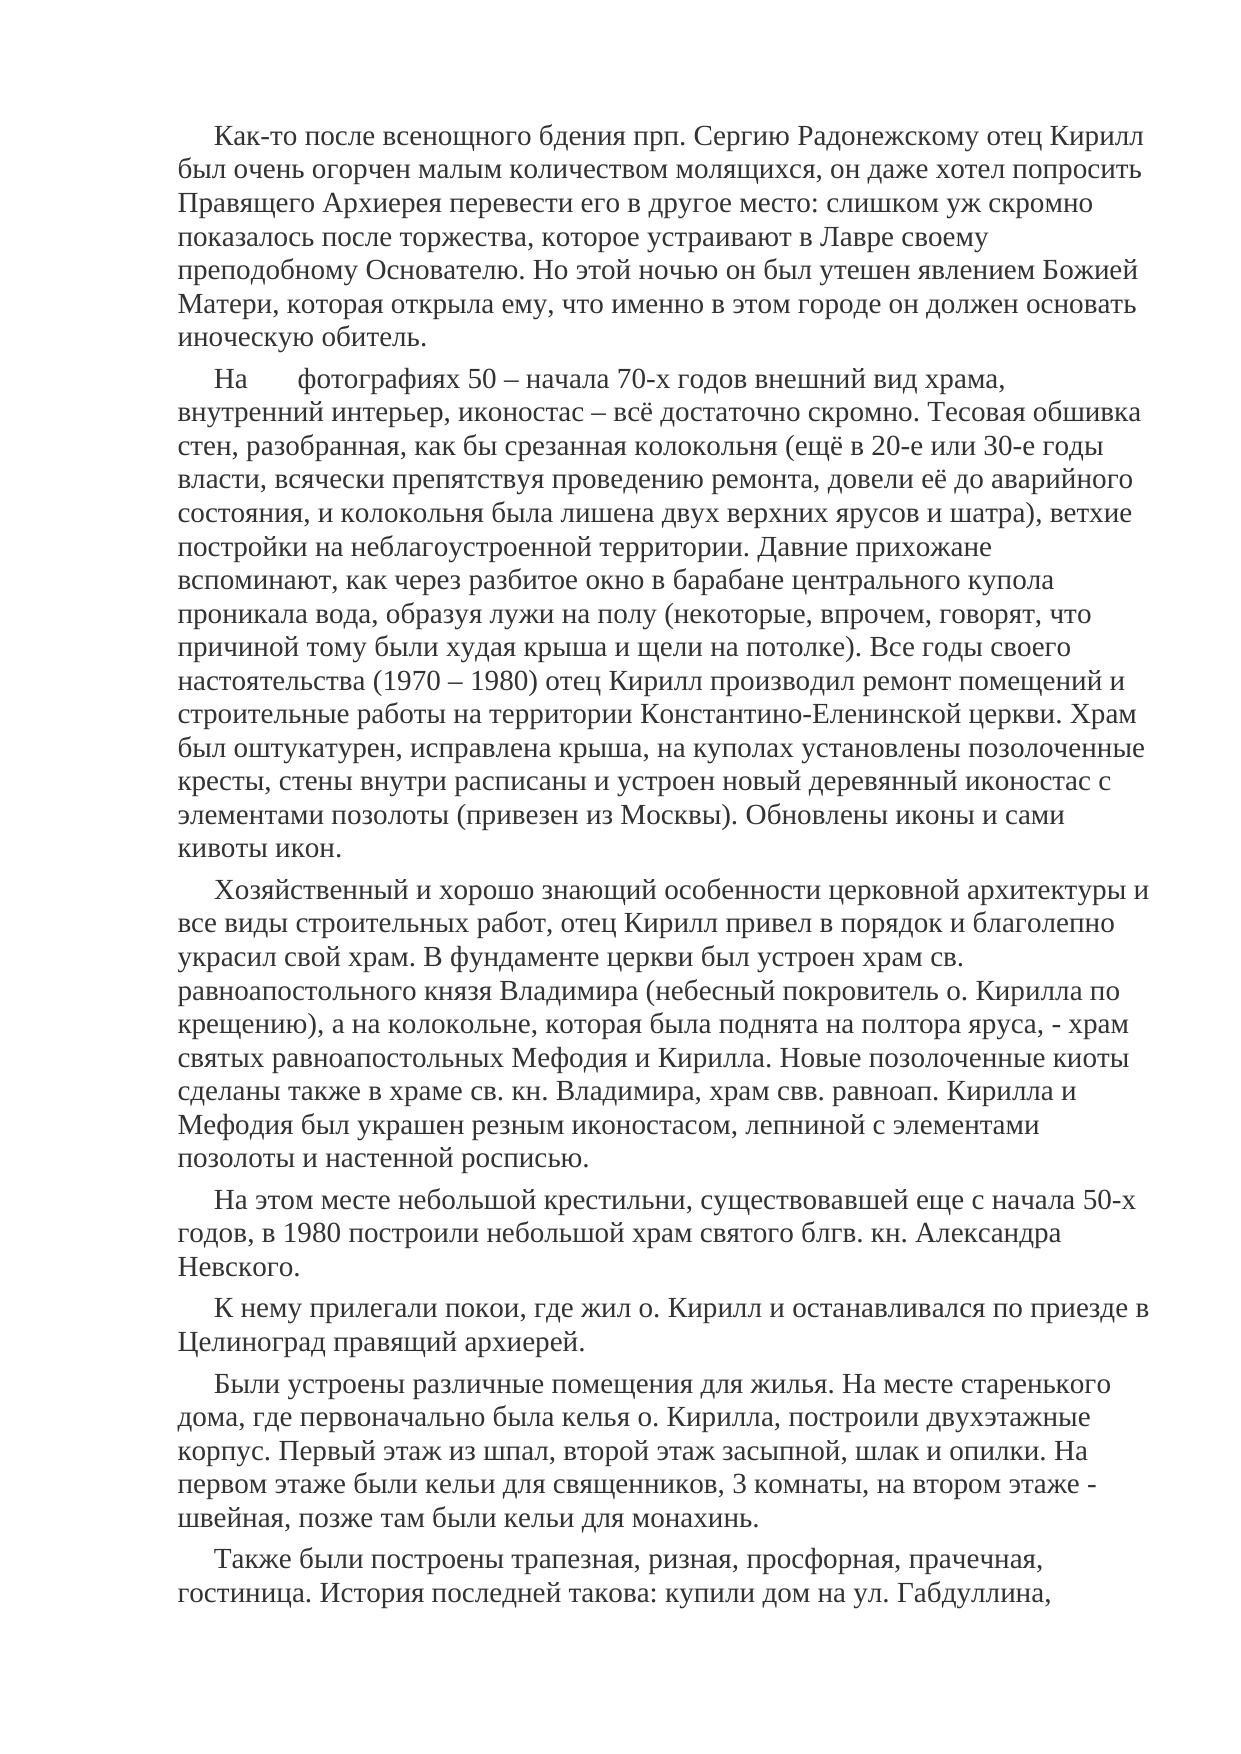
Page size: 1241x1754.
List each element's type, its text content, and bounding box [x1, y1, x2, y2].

text К нему прилегали покои, где жил о. Кирилл и останавливался по приезде в Целиноград правящий архиерей. [177, 1291, 1152, 1358]
text На фотографиях 50 – начала 70-х годов внешний вид храма, внутренний интерьер, иконостас – всё достаточно скромно. Тесовая обшивка стен, разобранная, как бы срезанная колокольня (ещё в 20-е или 30-е годы власти, всячески препятствуя проведению ремонта, довели её до аварийного состояния, и колокольня была лишена двух верхних ярусов и шатра), ветхие постройки на неблагоустроенной территории. Давние прихожане вспоминают, как через разбитое окно в барабане центрального купола проникала вода, образуя лужи на полу (некоторые, впрочем, говорят, что причиной тому были худая крыша и щели на потолке). Все годы своего настоятельства (1970 – 1980) отец Кирилл производил ремонт помещений и строительные работы на территории Константино-Еленинской церкви. Храм был оштукатурен, исправлена крыша, на куполах установлены позолоченные кресты, стены внутри расписаны и устроен новый деревянный иконостас с элементами позолоты (привезен из Москвы). Обновлены иконы и сами кивоты икон. [177, 361, 1152, 864]
text Были устроены различные помещения для жилья. На месте старенького дома, где первоначально была келья о. Кирилла, построили двухэтажные корпус. Первый этаж из шпал, второй этаж засыпной, шлак и опилки. На первом этаже были кельи для священников, 3 комнаты, на втором этаже - швейная, позже там были кельи для монахинь. [177, 1366, 1152, 1533]
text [177, 1541, 1152, 1608]
text Хозяйственный и хорошо знающий особенности церковной архитектуры и все виды строительных работ, отец Кирилл привел в порядок и благолепно украсил свой храм. В фундаменте церкви был устроен храм св. равноапостольного князя Владимира (небесный покровитель о. Кирилла по крещению), а на колокольне, которая была поднята на полтора яруса, - храм святых равноапостольных Мефодия и Кирилла. Новые позолоченные киоты сделаны также в храме св. кн. Владимира, храм свв. равноап. Кирилла и Мефодия был украшен резным иконостасом, лепниной с элементами позолоты и настенной росписью. [177, 872, 1152, 1174]
text Как-то после всенощного бдения прп. Сергию Радонежскому отец Кирилл был очень огорчен малым количеством молящихся, он даже хотел попросить Правящего Архиерея перевести его в другое место: слишком уж скромно показалось после торжества, которое устраивают в Лавре своему преподобному Основателю. Но этой ночью он был утешен явлением Божией Матери, которая открыла ему, что именно в этом городе он должен основать иноческую обитель. [177, 118, 1152, 353]
text На этом месте небольшой крестильни, существовавшей еще с начала 50-х годов, в 1980 построили небольшой храм святого блгв. кн. Александра Невского. [177, 1182, 1152, 1283]
